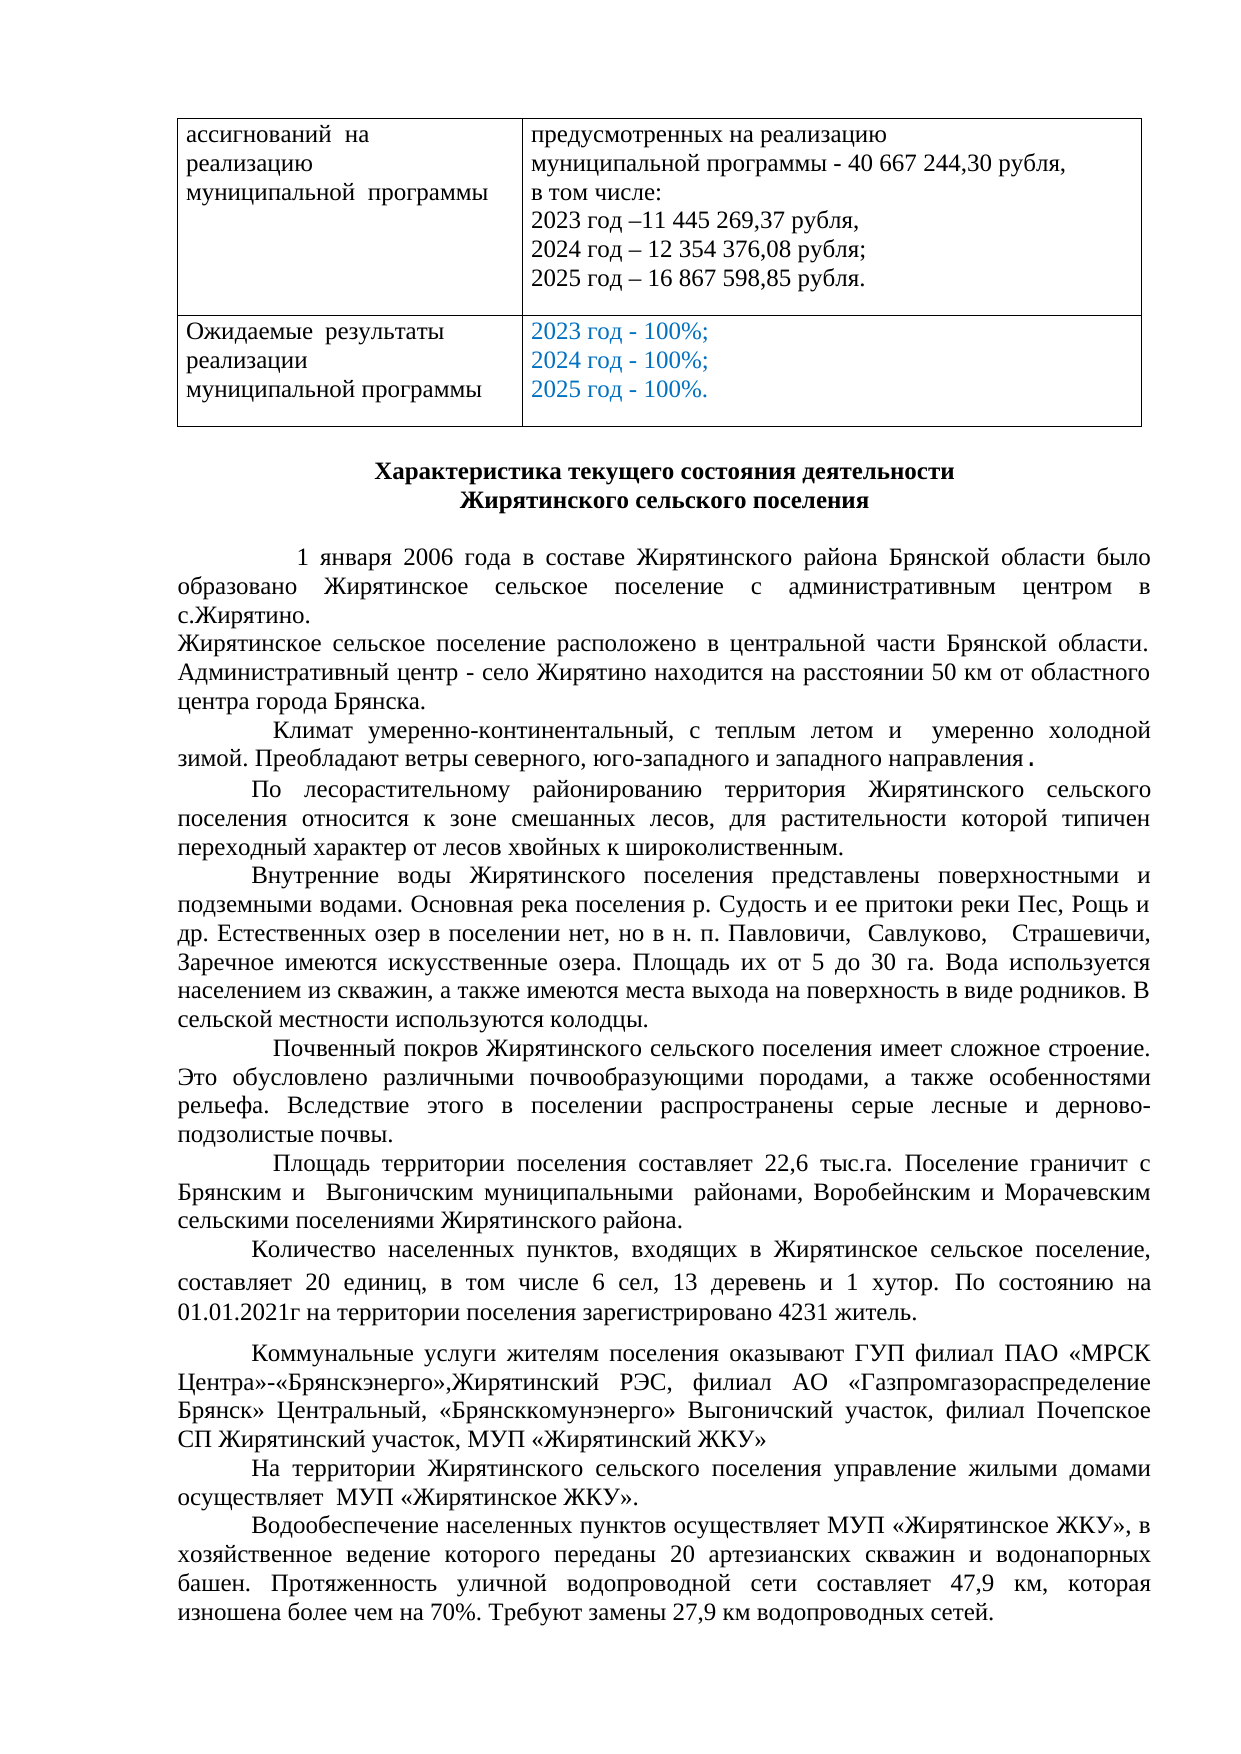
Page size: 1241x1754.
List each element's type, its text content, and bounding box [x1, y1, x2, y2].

table_cell 2023 год - 100%; 2024 год - 100%; 2025 год - 100%. [523, 316, 1141, 426]
text Внутренние воды Жирятинского поселения представлены поверхностными и подземными водами. Основная река поселения р. Судость и ее притоки реки Пес, Рощь и др. Естественных озер в поселении нет, но в н. п. Павловичи, Савлуково, Страшевичи, Заречное имеются искусственные озера. Площадь их от 5 до . Вода используется населением из скважин, а также имеются места выхода на поверхность в виде родников. В сельской местности используются колодцы. [177, 861, 1152, 1033]
table_cell Ожидаемые результаты реализации муниципальной программы [178, 316, 522, 426]
text Характеристика текущего состояния деятельности [177, 456, 1152, 485]
text Жирятинского сельского поселения [177, 485, 1152, 513]
text Количество населенных пунктов, входящих в Жирятинское сельское поселение, составляет 20 единиц, в том числе 6 сел, 13 деревень и 1 хутор. По состоянию на 01.01.2021г на территории поселения зарегистрировано 4231 житель. [177, 1234, 1152, 1325]
text По лесорастительному районированию территория Жирятинского сельского поселения относится к зоне смешанных лесов, для растительности которой типичен переходный характер от лесов хвойных к широколиственным. [177, 774, 1152, 861]
text Жирятинское сельское поселение расположено в центральной части Брянской области. Административный центр - село Жирятино находится на расстоянии от областного центра города Брянска. [177, 628, 1152, 715]
text На территории Жирятинского сельского поселения управление жилыми домами осуществляет МУП «Жирятинское ЖКУ». [177, 1453, 1152, 1510]
text Почвенный покров Жирятинского сельского поселения имеет сложное строение. Это обусловлено различными почвообразующими породами, а также особенностями рельефа. Вследствие этого в поселении распространены серые лесные и дерново-подзолистые почвы. [177, 1033, 1152, 1148]
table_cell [523, 119, 1141, 315]
text 1 января 2006 года в составе Жирятинского района Брянской области было образовано Жирятинское сельское поселение с административным центром в с.Жирятино. [177, 542, 1152, 628]
text Площадь территории поселения составляет 22,6 тыс.га. Поселение граничит с Брянским и Выгоничским муниципальными районами, Воробейнским и Морачевским сельскими поселениями Жирятинского района. [177, 1148, 1152, 1234]
text Климат умеренно-континентальный, с теплым летом и умеренно холодной зимой. Преобладают ветры северного, юго-западного и западного направления. [177, 715, 1152, 774]
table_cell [178, 119, 522, 315]
text Водообеспечение населенных пунктов осуществляет МУП «Жирятинское ЖКУ», в хозяйственное ведение которого переданы 20 артезианских скважин и водонапорных башен. Протяженность уличной водопроводной сети составляет 47,9 км, которая изношена более чем на 70%. Требуют замены 27,9 км водопроводных сетей. [177, 1510, 1152, 1625]
text Коммунальные услуги жителям поселения оказывают ГУП филиал ПАО «МРСК Центра»-«Брянскэнерго»,Жирятинский РЭС, филиал АО «Газпромгазораспределение Брянск» Центральный, «Брянсккомунэнерго» Выгоничский участок, филиал Почепское СП Жирятинский участок, МУП «Жирятинский ЖКУ» [177, 1338, 1152, 1453]
